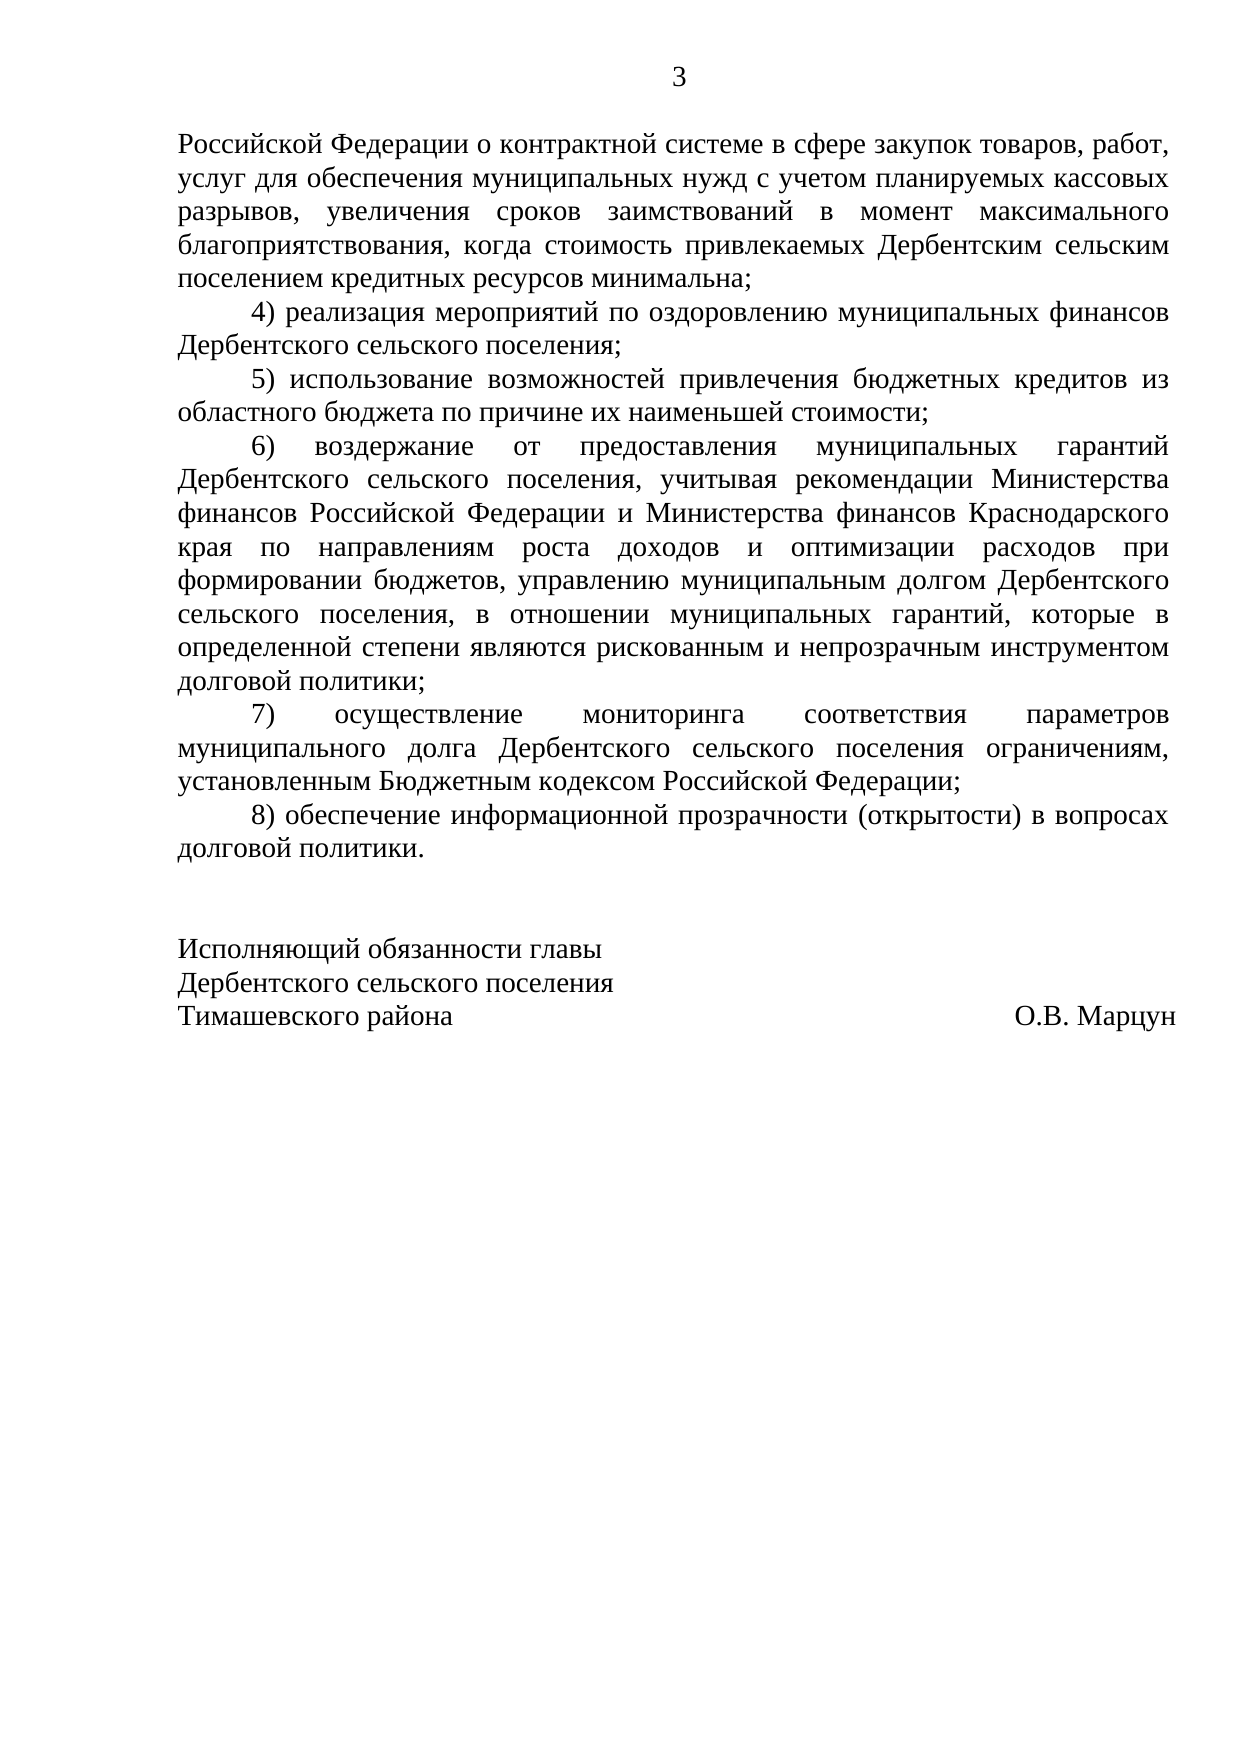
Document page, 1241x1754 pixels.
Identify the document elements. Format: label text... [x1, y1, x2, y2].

text 5) использование возможностей привлечения бюджетных кредитов из областного бюджета по причине их наименьшей стоимости; [177, 361, 1170, 428]
text 7) осуществление мониторинга соответствия параметров муниципального долга Дербентского сельского поселения ограничениям, установленным Бюджетным кодексом Российской Федерации; [177, 696, 1170, 797]
text 8) обеспечение информационной прозрачности (открытости) в вопросах долговой политики. [177, 797, 1169, 864]
text Дербентского сельского поселения [177, 965, 1181, 998]
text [177, 126, 1170, 294]
text 4) реализация мероприятий по оздоровлению муниципальных финансов Дербентского сельского поселения; [177, 294, 1170, 361]
text 6) воздержание от предоставления муниципальных гарантий Дербентского сельского поселения, учитывая рекомендации Министерства финансов Российской Федерации и Министерства финансов Краснодарского края по направлениям роста доходов и оптимизации расходов при формировании бюджетов, управлению муниципальным долгом Дербентского сельского поселения, в отношении муниципальных гарантий, которые в определенной степени являются рискованным и непрозрачным инструментом долговой политики; [177, 428, 1170, 696]
text Исполняющий обязанности главы [177, 931, 1181, 965]
text Тимашевского района О.В. Марцун [177, 998, 1181, 1032]
